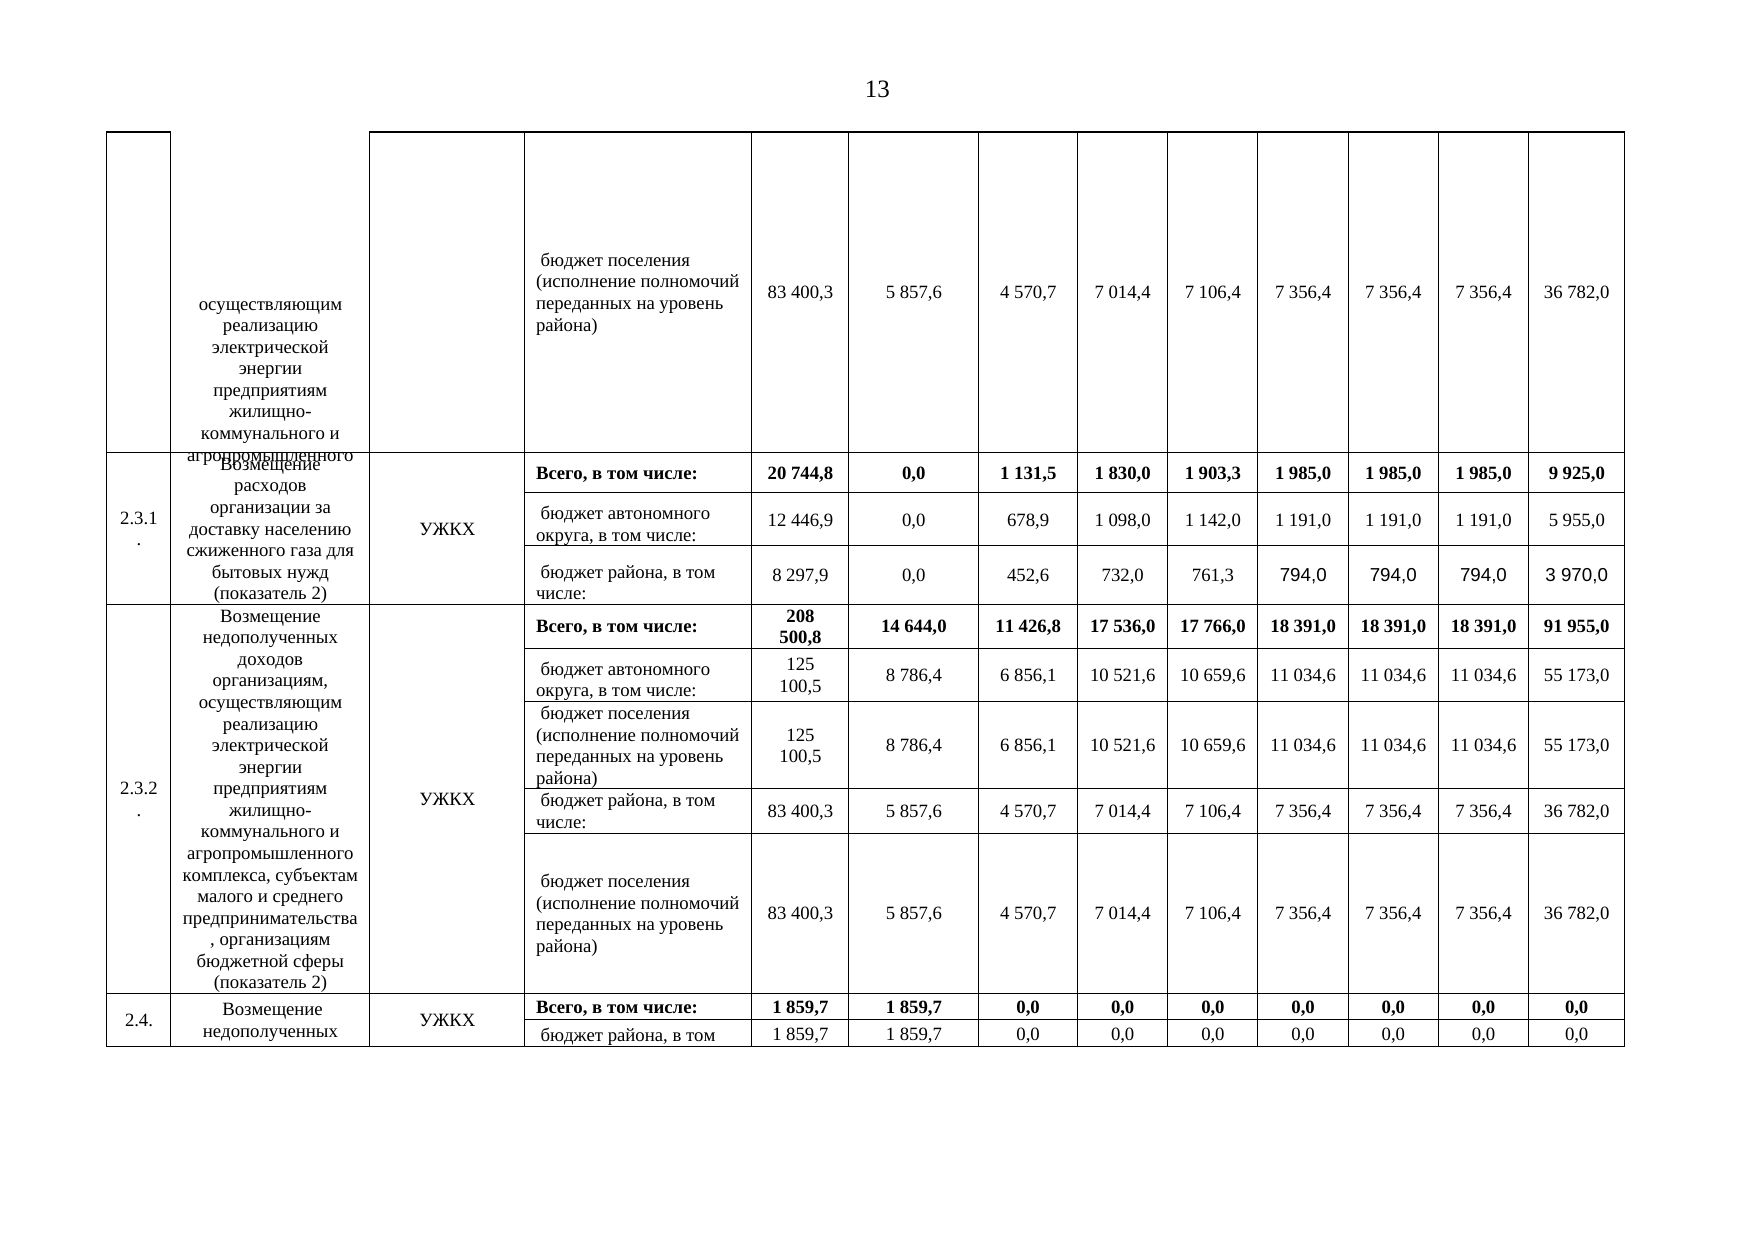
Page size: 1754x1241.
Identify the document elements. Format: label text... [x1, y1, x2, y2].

table_cell 7 356,4 [1439, 789, 1528, 832]
table_cell 7 014,4 [1078, 133, 1167, 452]
table_cell бюджет района, в том числе: [525, 546, 751, 604]
table_cell 2.3.2. [107, 605, 170, 993]
table_cell 0,0 [1258, 994, 1348, 1019]
table_cell 2.3.1. [107, 453, 170, 604]
table_cell 10 659,6 [1168, 649, 1257, 701]
table_cell 10 521,6 [1078, 702, 1167, 788]
table_cell 10 521,6 [1078, 649, 1167, 701]
table_cell 1 985,0 [1349, 453, 1438, 492]
table_cell 11 034,6 [1349, 649, 1438, 701]
table_cell 36 782,0 [1529, 133, 1624, 452]
table_cell 11 426,8 [979, 605, 1077, 648]
table_cell 7 106,4 [1168, 789, 1257, 832]
table_cell 7 356,4 [1349, 789, 1438, 832]
table_cell Всего, в том числе: [525, 994, 751, 1019]
table_cell 6 856,1 [979, 702, 1077, 788]
table_cell бюджет автономного округа, в том числе: [525, 493, 751, 545]
table_cell 7 014,4 [1078, 834, 1167, 993]
table_cell 1 859,7 [752, 994, 848, 1019]
table_cell 794,0 [1258, 546, 1348, 604]
table_cell 1 859,7 [849, 1020, 978, 1046]
table_cell бюджет поселения (исполнение полномочий переданных на уровень района) [525, 834, 751, 993]
table_cell 794,0 [1439, 546, 1528, 604]
table_cell 7 106,4 [1168, 834, 1257, 993]
table_cell 17 536,0 [1078, 605, 1167, 648]
table_cell 125 100,5 [752, 702, 848, 788]
table_cell 10 659,6 [1168, 702, 1257, 788]
table_cell 36 782,0 [1529, 834, 1624, 993]
table_cell 6 856,1 [979, 649, 1077, 701]
table_cell 14 644,0 [849, 605, 978, 648]
table_cell 7 356,4 [1258, 789, 1348, 832]
table_cell 7 106,4 [1168, 133, 1257, 452]
table_cell 1 191,0 [1258, 493, 1348, 545]
table_cell Возмещение недополученных доходов организациям, предоставляющим населению услуги теплоснабжения (показатель 2) [171, 994, 369, 1046]
table_cell 91 955,0 [1529, 605, 1624, 648]
table_cell 11 034,6 [1439, 649, 1528, 701]
table_cell Всего, в том числе: [525, 605, 751, 648]
table_cell 1 985,0 [1258, 453, 1348, 492]
table_cell 8 786,4 [849, 649, 978, 701]
table_cell 7 356,4 [1258, 834, 1348, 993]
table_cell Возмещение недополученных доходов организациям, осуществляющим реализацию электрической энергии предприятиям жилищно-коммунального и агропромышленного комплекса, субъектам малого и среднего предпринимательства, организациям бюджетной сферы (показатель 2) [171, 605, 369, 993]
table_cell 0,0 [849, 546, 978, 604]
table_cell 4 570,7 [979, 789, 1077, 832]
table_cell 1 191,0 [1349, 493, 1438, 545]
table_cell 0,0 [849, 493, 978, 545]
table_cell 0,0 [979, 1020, 1077, 1046]
table_cell бюджет поселения (исполнение полномочий переданных на уровень района) [525, 702, 751, 788]
table_cell 0,0 [1168, 1020, 1257, 1046]
table_cell 208 500,8 [752, 605, 848, 648]
table_cell 0,0 [1529, 1020, 1624, 1046]
table_cell бюджет автономного округа, в том числе: [525, 649, 751, 701]
table_cell 7 356,4 [1439, 834, 1528, 993]
table_cell УЖКХ [370, 605, 524, 993]
table_cell 83 400,3 [752, 789, 848, 832]
table_cell 1 142,0 [1168, 493, 1257, 545]
table_cell 5 955,0 [1529, 493, 1624, 545]
table_cell 7 356,4 [1258, 133, 1348, 452]
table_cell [525, 1020, 751, 1046]
table_cell 0,0 [849, 453, 978, 492]
table_cell 4 570,7 [979, 834, 1077, 993]
table_cell 1 903,3 [1168, 453, 1257, 492]
table_cell 0,0 [1439, 994, 1528, 1019]
table_cell 11 034,6 [1349, 702, 1438, 788]
table_cell 5 857,6 [849, 133, 978, 452]
table_cell 18 391,0 [1439, 605, 1528, 648]
table_cell 5 857,6 [849, 789, 978, 832]
table_cell 678,9 [979, 493, 1077, 545]
table_cell 0,0 [1168, 994, 1257, 1019]
table_cell бюджет района, в том числе: [525, 789, 751, 832]
table_cell 17 766,0 [1168, 605, 1257, 648]
table_cell 1 859,7 [849, 994, 978, 1019]
table_cell 0,0 [1439, 1020, 1528, 1046]
table_cell УЖКХ [370, 453, 524, 604]
table_cell 55 173,0 [1529, 702, 1624, 788]
table_cell 794,0 [1349, 546, 1438, 604]
table_cell Возмещение расходов организации за доставку населению сжиженного газа для бытовых нужд (показатель 2) [171, 453, 369, 604]
table_cell УЖКХ [370, 994, 524, 1046]
table_cell 0,0 [1078, 994, 1167, 1019]
table_cell 0,0 [979, 994, 1077, 1019]
table_cell 55 173,0 [1529, 649, 1624, 701]
table_cell 83 400,3 [752, 834, 848, 993]
table_cell 3 970,0 [1529, 546, 1624, 604]
table_cell 20 744,8 [752, 453, 848, 492]
table_cell 7 356,4 [1349, 133, 1438, 452]
table_cell 0,0 [1258, 1020, 1348, 1046]
table_cell 2.4. [107, 994, 170, 1046]
table_cell 8 786,4 [849, 702, 978, 788]
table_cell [525, 133, 751, 452]
table_cell 11 034,6 [1439, 702, 1528, 788]
table_cell 11 034,6 [1258, 649, 1348, 701]
table_cell 4 570,7 [979, 133, 1077, 452]
table_cell 0,0 [1349, 994, 1438, 1019]
table_cell 12 446,9 [752, 493, 848, 545]
table_cell 7 356,4 [1439, 133, 1528, 452]
table_cell 0,0 [1529, 994, 1624, 1019]
table_cell 7 014,4 [1078, 789, 1167, 832]
table_cell 1 985,0 [1439, 453, 1528, 492]
table_cell 18 391,0 [1349, 605, 1438, 648]
table_cell 7 356,4 [1349, 834, 1438, 993]
table_cell Всего, в том числе: [525, 453, 751, 492]
table_cell 732,0 [1078, 546, 1167, 604]
table_cell 36 782,0 [1529, 789, 1624, 832]
table_cell 1 098,0 [1078, 493, 1167, 545]
table_cell 1 859,7 [752, 1020, 848, 1046]
table_cell 761,3 [1168, 546, 1257, 604]
table_cell 18 391,0 [1258, 605, 1348, 648]
table_cell 1 191,0 [1439, 493, 1528, 545]
table_cell 452,6 [979, 546, 1077, 604]
table_cell 5 857,6 [849, 834, 978, 993]
table_cell 0,0 [1078, 1020, 1167, 1046]
table_cell 11 034,6 [1258, 702, 1348, 788]
table_cell 1 830,0 [1078, 453, 1167, 492]
table_cell 83 400,3 [752, 133, 848, 452]
table_cell 0,0 [1349, 1020, 1438, 1046]
table_cell 9 925,0 [1529, 453, 1624, 492]
table_cell 1 131,5 [979, 453, 1077, 492]
table_cell 125 100,5 [752, 649, 848, 701]
table_cell 8 297,9 [752, 546, 848, 604]
